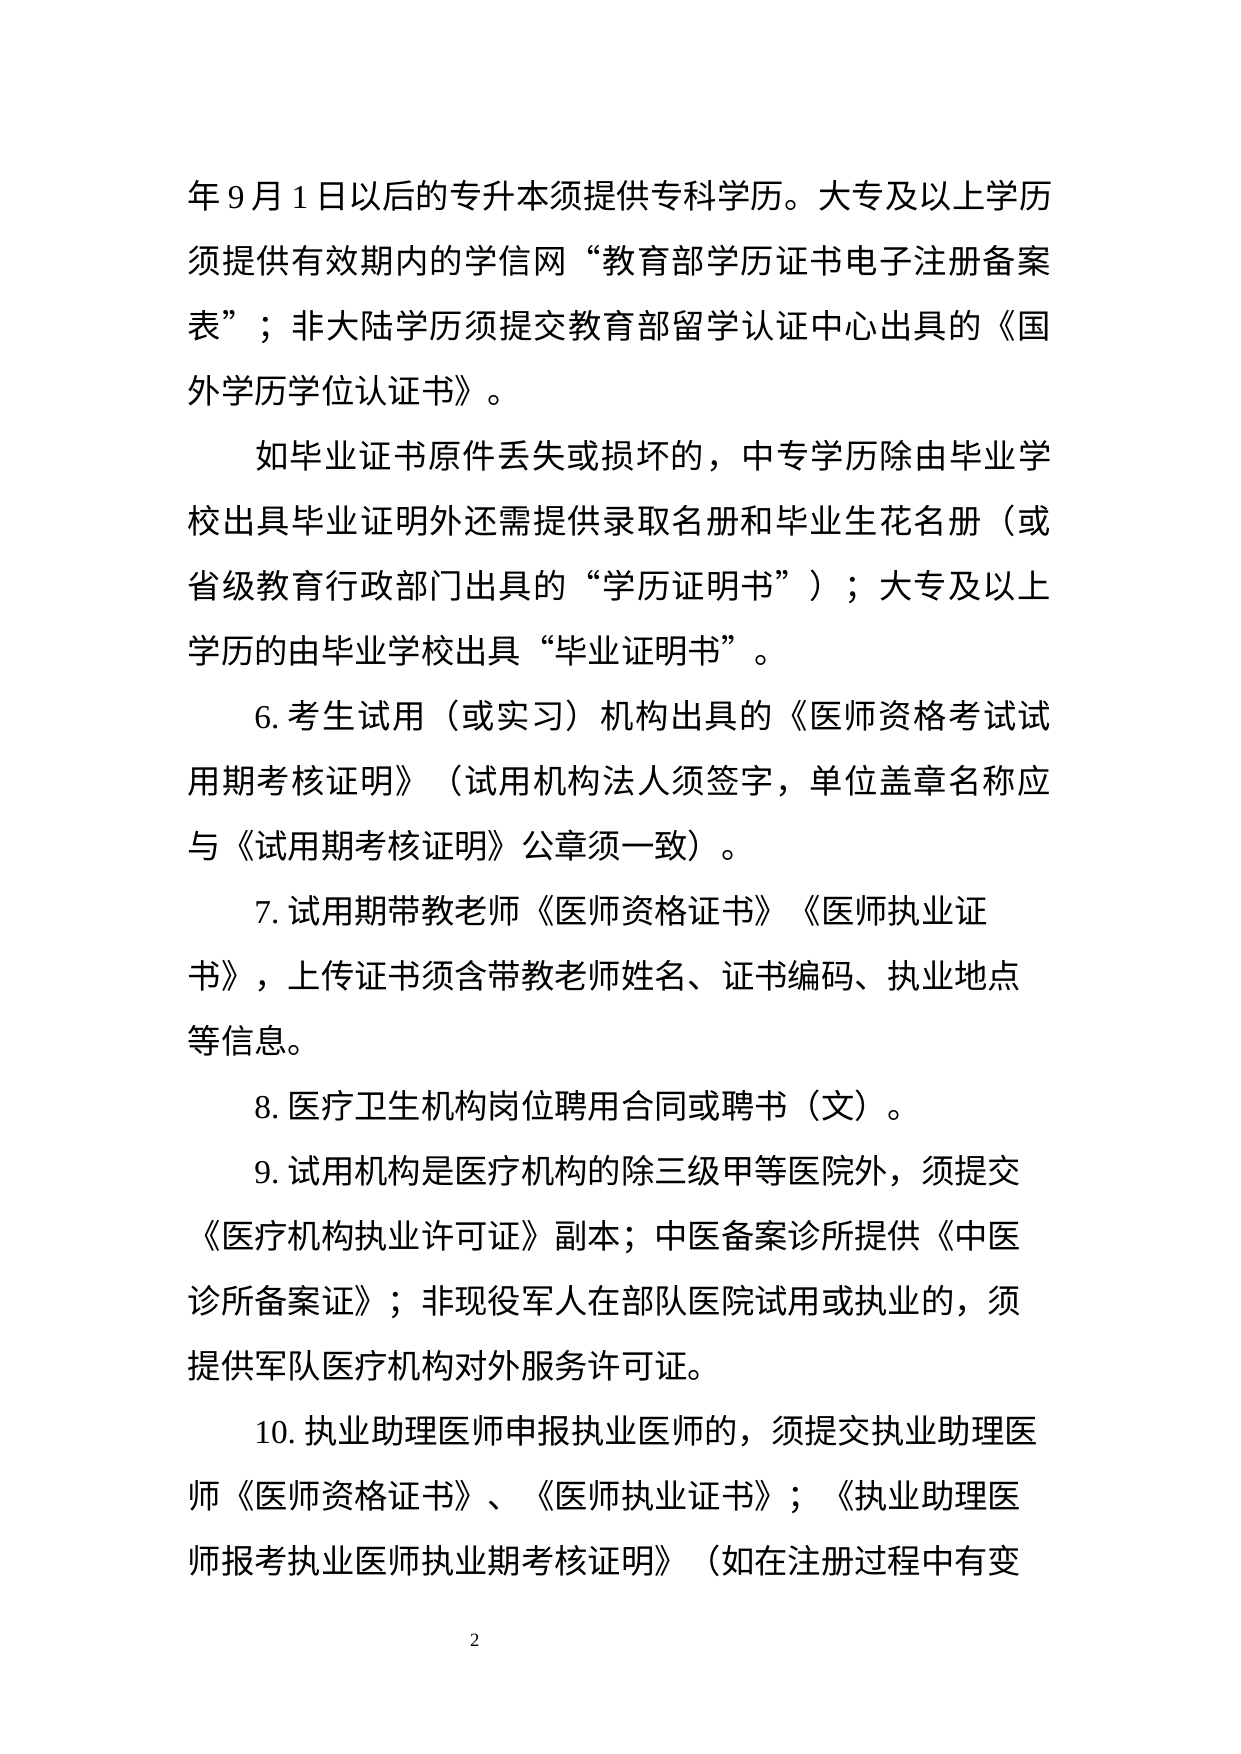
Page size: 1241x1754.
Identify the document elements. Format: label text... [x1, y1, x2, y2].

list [187, 1397, 1053, 1592]
text 如毕业证书原件丢失或损坏的，中专学历除由毕业学校出具毕业证明外还需提供录取名册和毕业生花名册（或省级教育行政部门出具的“学历证明书”）；大专及以上学历的由毕业学校出具“毕业证明书”。 [187, 422, 1053, 682]
list 试用机构是医疗机构的除三级甲等医院外，须提交《医疗机构执业许可证》副本；中医备案诊所提供《中医诊所备案证》；非现役军人在部队医院试用或执业的，须提供军队医疗机构对外服务许可证。 [187, 1137, 1053, 1397]
list 医疗卫生机构岗位聘用合同或聘书（文）。 [187, 1072, 1053, 1137]
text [187, 162, 1053, 422]
list 试用期带教老师《医师资格证书》《医师执业证书》，上传证书须含带教老师姓名、证书编码、执业地点等信息。 [187, 877, 1053, 1072]
list 考生试用（或实习）机构出具的《医师资格考试试用期考核证明》（试用机构法人须签字，单位盖章名称应与《试用期考核证明》公章须一致）。 [187, 682, 1053, 877]
